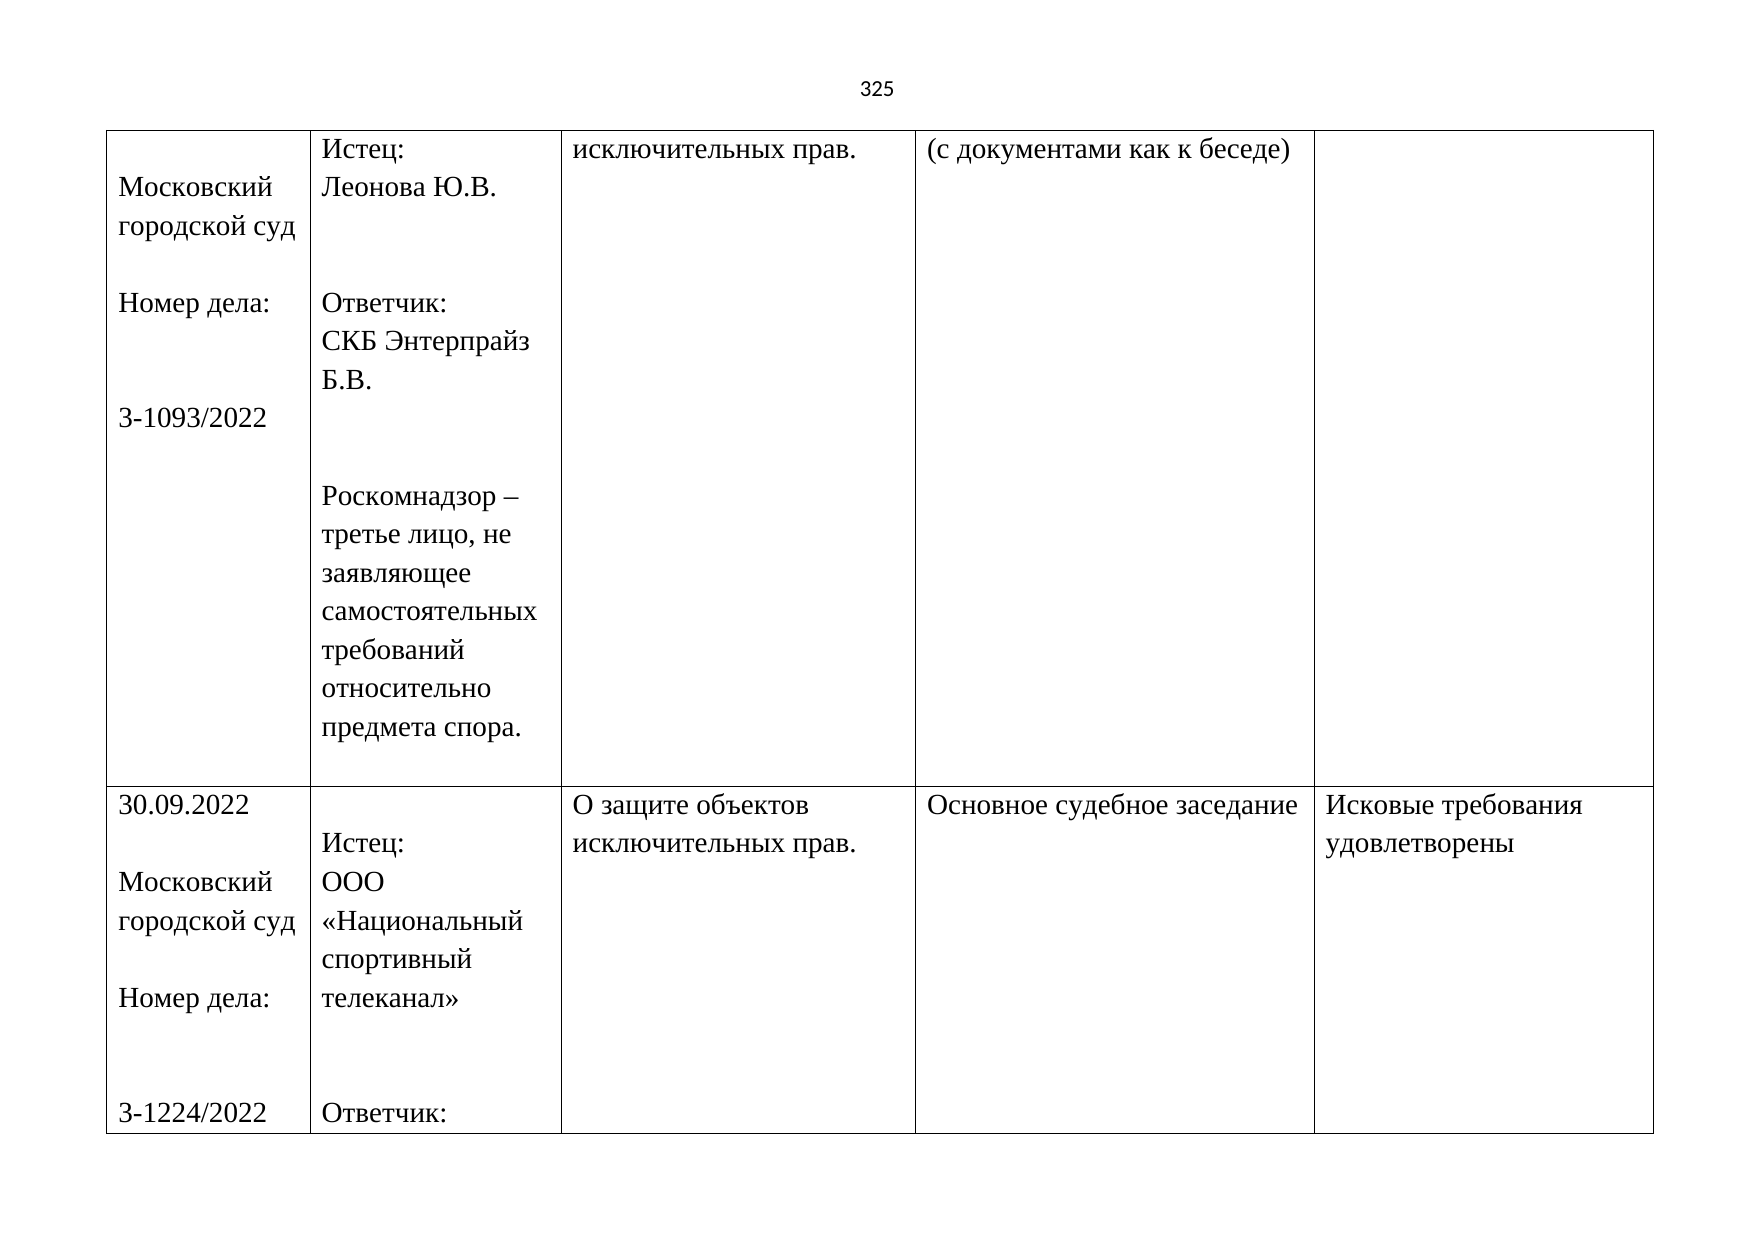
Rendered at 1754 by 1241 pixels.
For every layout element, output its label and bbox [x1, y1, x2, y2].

table_cell [916, 787, 1314, 1133]
table_cell [107, 131, 310, 786]
table_cell [562, 131, 915, 786]
table_cell [311, 131, 561, 786]
table_cell [1315, 787, 1653, 1133]
table_cell [562, 787, 915, 1133]
table_cell [311, 787, 561, 1133]
table_cell [107, 787, 310, 1133]
table_cell [916, 131, 1314, 786]
table_cell [1315, 131, 1653, 786]
